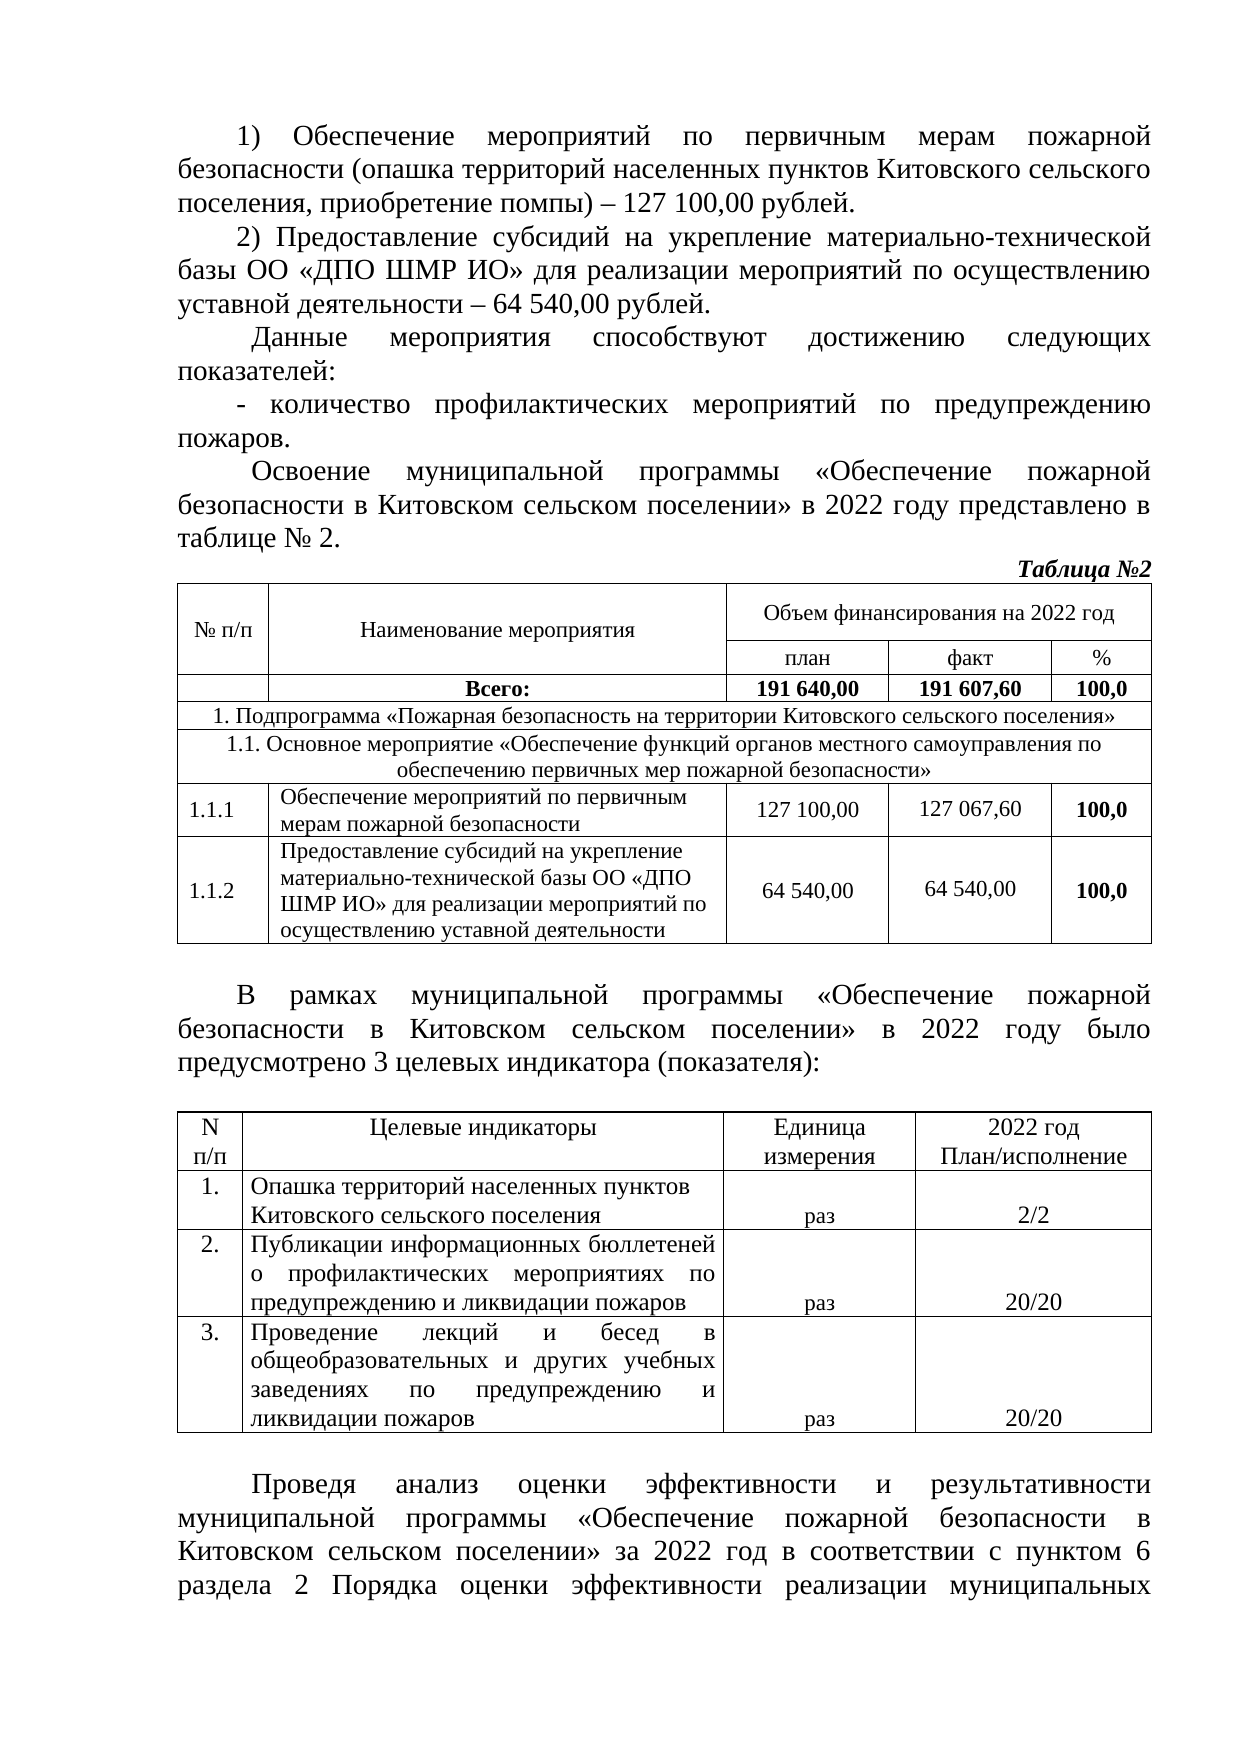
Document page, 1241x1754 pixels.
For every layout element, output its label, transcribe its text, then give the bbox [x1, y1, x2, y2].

table_header Единица измерения [724, 1113, 915, 1170]
table_cell 100,0 [1052, 675, 1151, 701]
table_cell Предоставление субсидий на укрепление материально-технической базы ОО «ДПО ШМР ИО» для реализации мероприятий по осуществлению уставной деятельности [269, 837, 726, 943]
table_header Объем финансирования на 2022 год [727, 584, 1151, 640]
table_cell раз [724, 1171, 915, 1228]
table_cell 2. [178, 1230, 242, 1316]
table_cell % [1052, 641, 1151, 674]
text Освоение муниципальной программы «Обеспечение пожарной безопасности в Китовском сельском поселении» в 2022 году представлено в таблице № 2. [177, 453, 1152, 554]
table_cell 1. Подпрограмма «Пожарная безопасность на территории Китовского сельского поселения» [178, 702, 1151, 729]
table_cell 64 540,00 [727, 837, 888, 943]
table_cell 3. [178, 1317, 242, 1432]
table_cell план [727, 641, 888, 674]
table_cell 20/20 [916, 1317, 1151, 1432]
table_cell 100,0 [1052, 837, 1151, 943]
table_cell раз [724, 1230, 915, 1316]
table_cell 64 540,00 [889, 837, 1051, 943]
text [177, 1466, 1152, 1601]
table_cell Опашка территорий населенных пунктов Китовского сельского поселения [243, 1171, 723, 1228]
text Данные мероприятия способствуют достижению следующих показателей: [177, 319, 1152, 386]
table_cell Публикации информационных бюллетеней о профилактических мероприятиях по предупреждению и ликвидации пожаров [243, 1230, 723, 1316]
text 1) Обеспечение мероприятий по первичным мерам пожарной безопасности (опашка территорий населенных пунктов Китовского сельского поселения, приобретение помпы) – 127 100,00 рублей. [177, 118, 1152, 219]
table_cell 1.1. Основное мероприятие «Обеспечение функций органов местного самоуправления по обеспечению первичных мер пожарной безопасности» [178, 730, 1151, 782]
table_cell факт [889, 641, 1051, 674]
table_cell 2/2 [916, 1171, 1151, 1228]
table_cell раз [724, 1317, 915, 1432]
table_cell 20/20 [916, 1230, 1151, 1316]
text 2) Предоставление субсидий на укрепление материально-технической базы ОО «ДПО ШМР ИО» для реализации мероприятий по осуществлению уставной деятельности – 64 540,00 рублей. [177, 219, 1152, 319]
table_cell 1. [178, 1171, 242, 1228]
table_header N п/п [178, 1113, 242, 1170]
table_cell 127 067,60 [889, 784, 1051, 836]
table_cell 191 640,00 [727, 675, 888, 701]
text - количество профилактических мероприятий по предупреждению пожаров. [177, 386, 1152, 453]
table_cell [178, 675, 268, 701]
table_cell Проведение лекций и бесед в общеобразовательных и других учебных заведениях по предупреждению и ликвидации пожаров [243, 1317, 723, 1432]
text Таблица №2 [177, 554, 1152, 583]
table_cell 191 607,60 [889, 675, 1051, 701]
table_cell 127 100,00 [727, 784, 888, 836]
table_cell Обеспечение мероприятий по первичным мерам пожарной безопасности [269, 784, 726, 836]
table_header 2022 год План/исполнение [916, 1113, 1151, 1170]
text В рамках муниципальной программы «Обеспечение пожарной безопасности в Китовском сельском поселении» в 2022 году было предусмотрено 3 целевых индикатора (показателя): [177, 977, 1152, 1078]
table_cell 100,0 [1052, 784, 1151, 836]
table_header Целевые индикаторы [243, 1113, 723, 1170]
table_cell 1.1.2 [178, 837, 268, 943]
table_header Наименование мероприятия [269, 584, 726, 674]
table_header № п/п [178, 584, 268, 674]
table_cell Всего: [269, 675, 726, 701]
table_cell 1.1.1 [178, 784, 268, 836]
